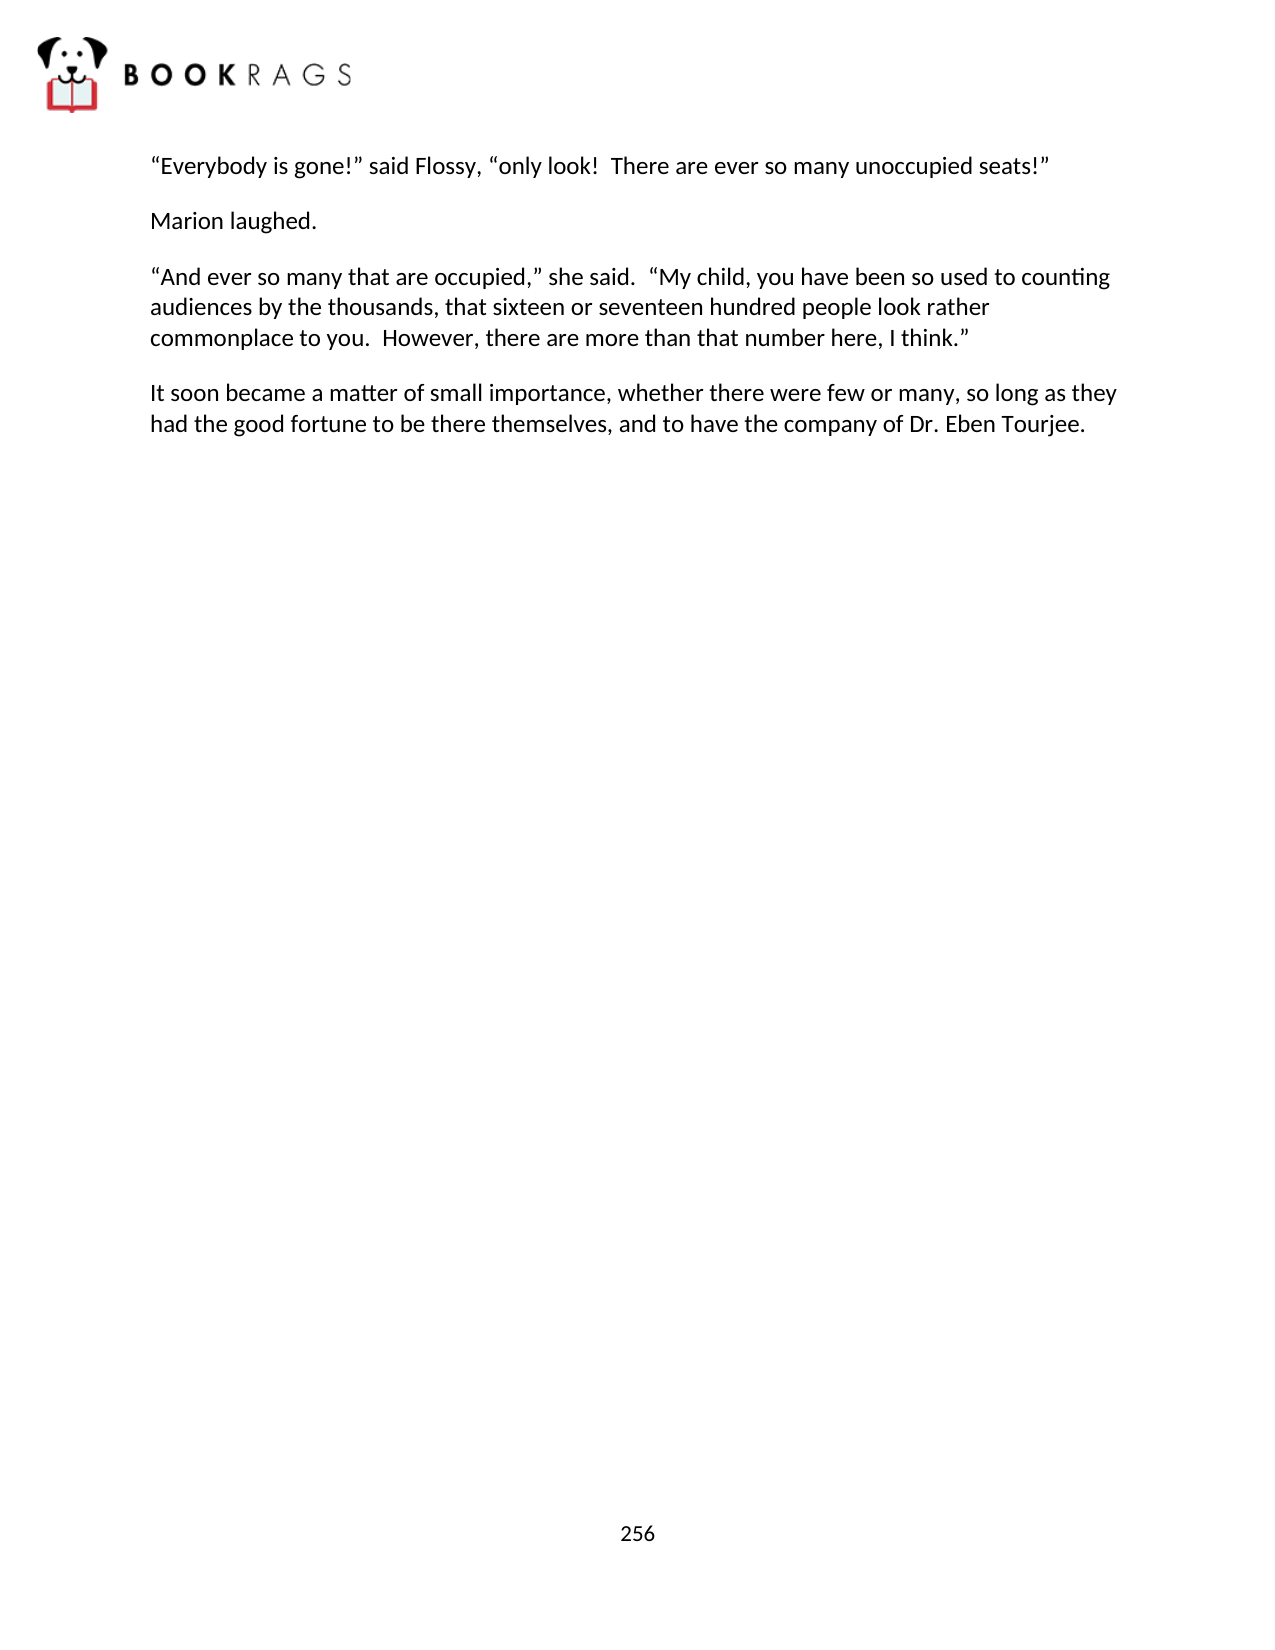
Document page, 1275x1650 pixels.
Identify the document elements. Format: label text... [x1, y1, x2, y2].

text “Everybody is gone!” said Flossy, “only look! There are ever so many unoccupied seats!” [150, 150, 1125, 181]
picture [37, 37, 351, 113]
text “And ever so many that are occupied,” she said. “My child, you have been so used to counting audiences by the thousands, that sixteen or seventeen hundred people look rather commonplace to you. However, there are more than that number here, I think.” [150, 261, 1125, 353]
text It soon became a matter of small importance, whether there were few or many, so long as they had the good fortune to be there themselves, and to have the company of Dr. Eben Tourjee. [150, 378, 1125, 439]
text Marion laughed. [150, 206, 1125, 236]
